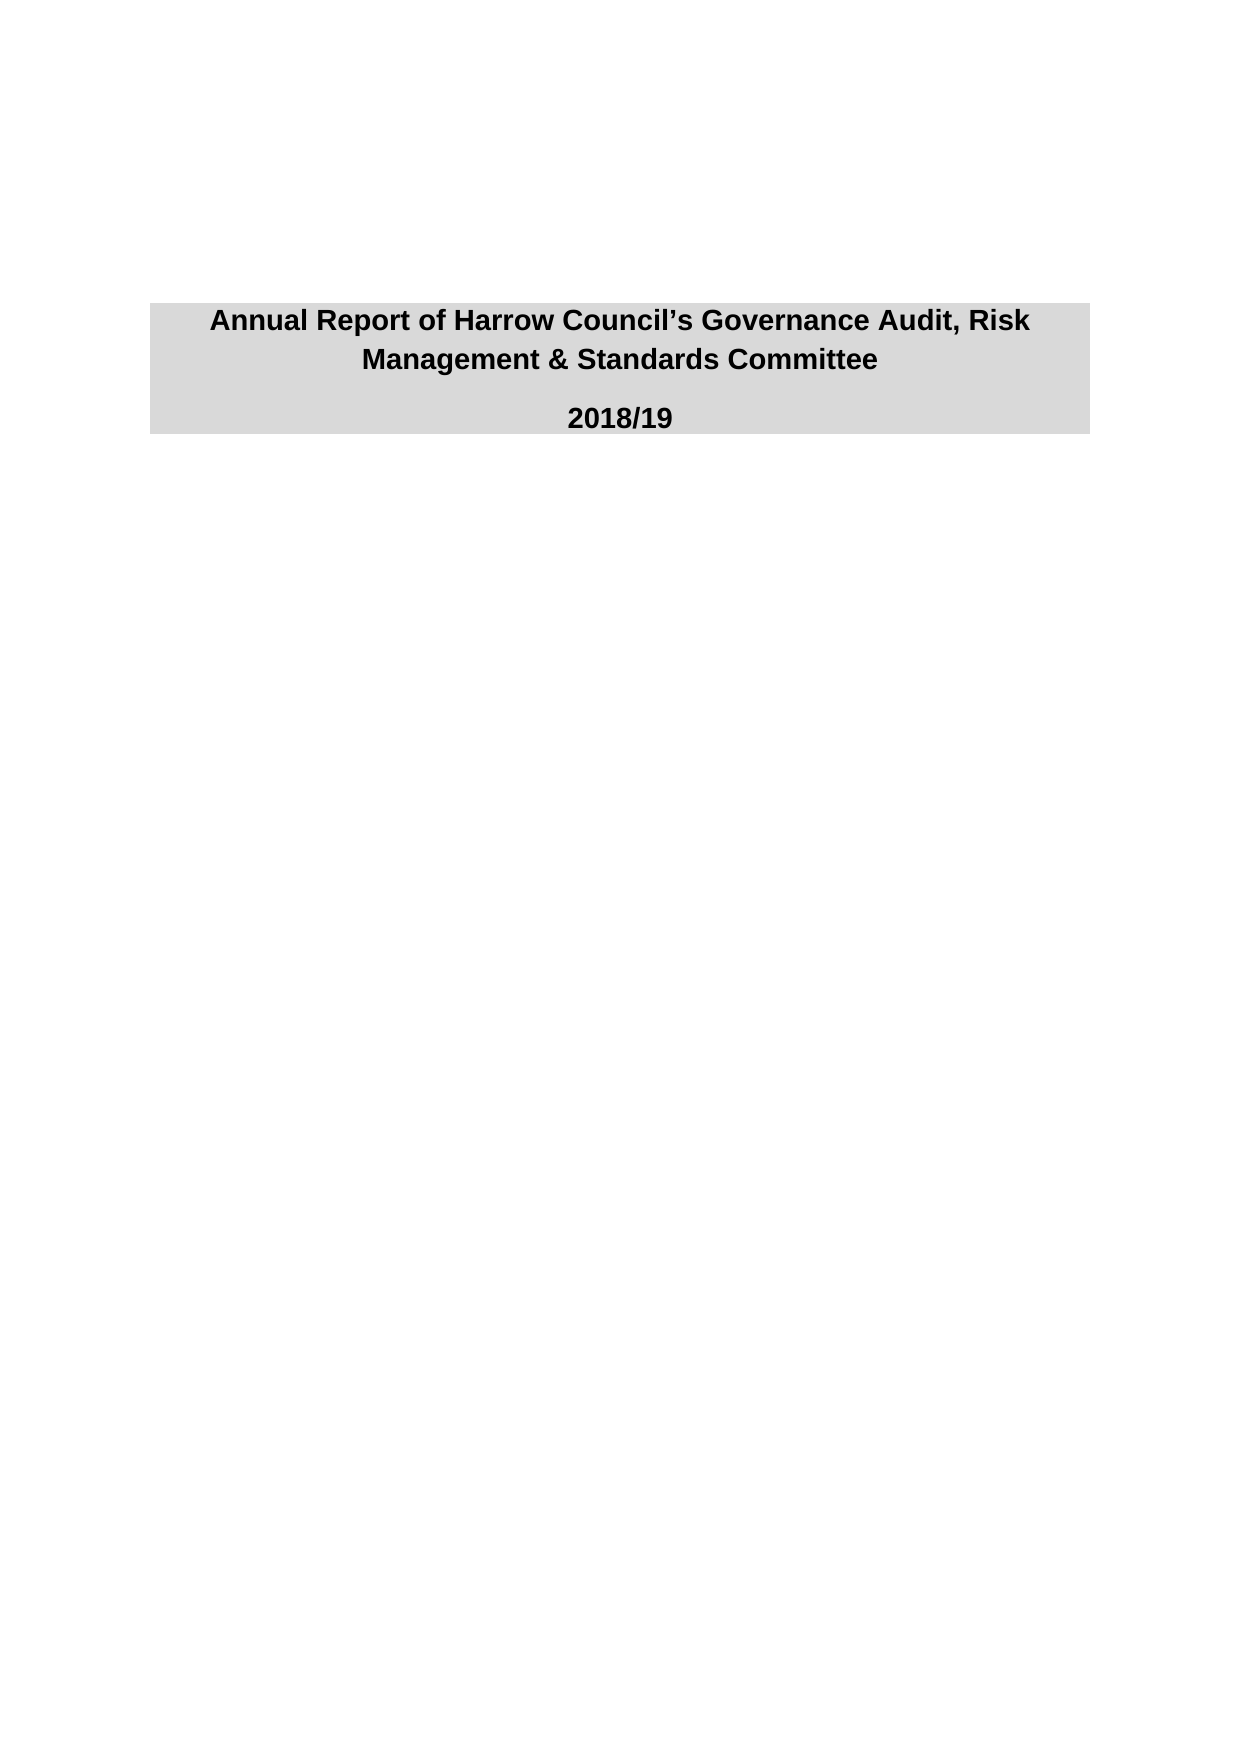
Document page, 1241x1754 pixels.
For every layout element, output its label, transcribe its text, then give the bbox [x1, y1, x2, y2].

text 2018/19 [150, 401, 1090, 434]
text Annual Report of Harrow Council’s Governance Audit, Risk Management & Standards Committee [150, 303, 1090, 375]
